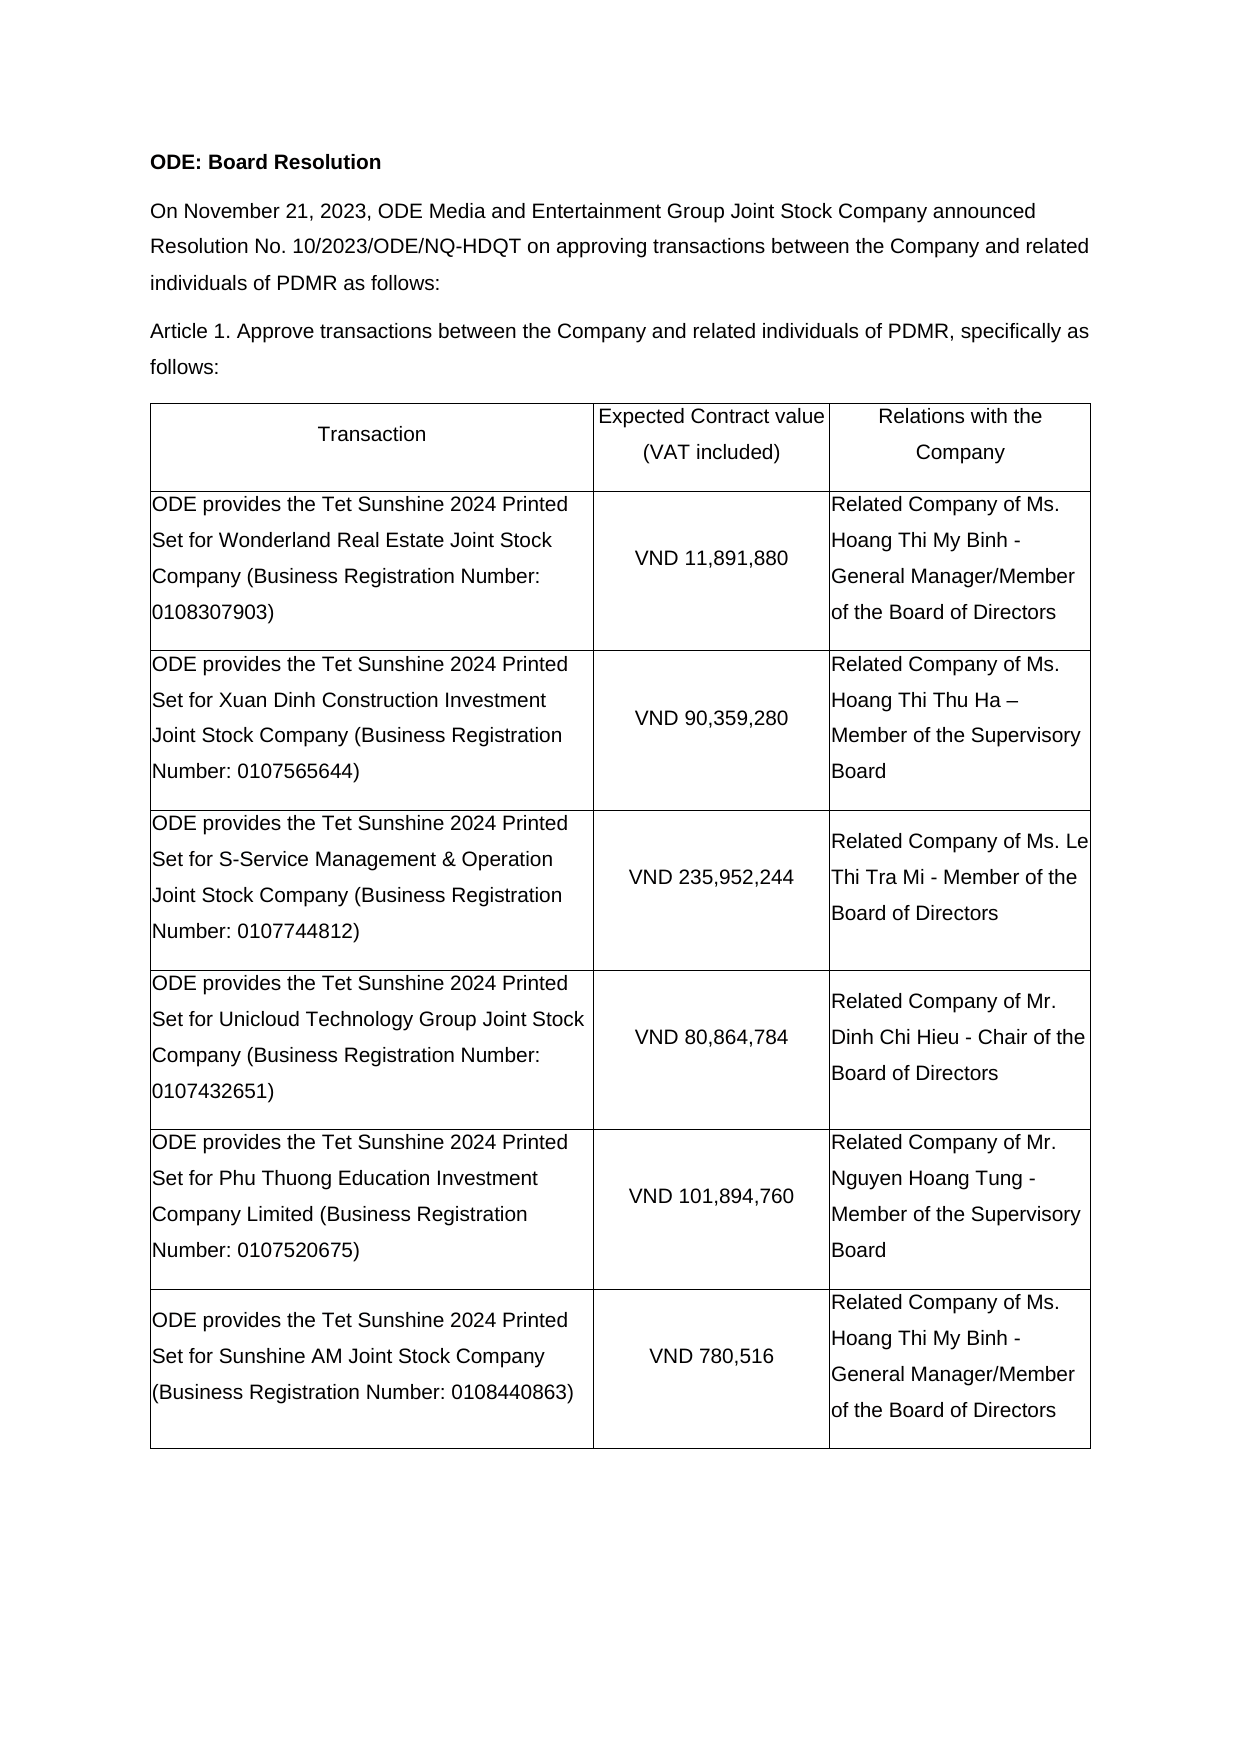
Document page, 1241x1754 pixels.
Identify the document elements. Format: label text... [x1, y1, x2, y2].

table_cell VND 11,891,880 [594, 492, 829, 650]
table_cell ODE provides the Tet Sunshine 2024 Printed Set for Unicloud Technology Group Joint Stock Company (Business Registration Number: 0107432651) [151, 971, 593, 1129]
table_cell ODE provides the Tet Sunshine 2024 Printed Set for Phu Thuong Education Investment Company Limited (Business Registration Number: 0107520675) [151, 1130, 593, 1289]
text ‎‎Article 1. Approve transactions between the Company and related individuals of PDMR, specifically as follows: [150, 319, 1090, 379]
text On November 21, 2023, ODE Media and Entertainment Group Joint Stock Company announced Resolution No. 10/2023/ODE/NQ-HDQT on approving transactions between the Company and related individuals of PDMR as follows: [150, 198, 1090, 294]
table_cell ODE provides the Tet Sunshine 2024 Printed Set for S-Service Management & Operation Joint Stock Company (Business Registration Number: 0107744812) [151, 811, 593, 969]
table_cell Related Company of Ms. Hoang Thi My Binh - General Manager/Member of the Board of Directors [830, 492, 1090, 650]
text ODE: Board Resolution [150, 150, 1090, 174]
table_cell Related Company of Ms. Le Thi Tra Mi - Member of the Board of Directors [830, 811, 1090, 969]
table_cell ODE provides the Tet Sunshine 2024 Printed Set for Wonderland Real Estate Joint Stock Company (Business Registration Number: 0108307903) [151, 492, 593, 650]
table_cell Related Company of Mr. Nguyen Hoang Tung - Member of the Supervisory Board [830, 1130, 1090, 1289]
table_cell ODE provides the Tet Sunshine 2024 Printed Set for Sunshine AM Joint Stock Company (Business Registration Number: 0108440863) [151, 1290, 593, 1448]
table_header Relations with the Company [830, 404, 1090, 491]
table_cell VND 90,359,280 [594, 651, 829, 810]
table_header Transaction [151, 404, 593, 491]
table_cell Related Company of Mr. Dinh Chi Hieu - Chair of the Board of Directors [830, 971, 1090, 1129]
table_header Expected Contract value (VAT included) [594, 404, 829, 491]
table_cell VND 235,952,244 [594, 811, 829, 969]
table_cell ODE provides the Tet Sunshine 2024 Printed Set for Xuan Dinh Construction Investment Joint Stock Company (Business Registration Number: 0107565644) [151, 651, 593, 810]
table_cell VND 780,516 [594, 1290, 829, 1448]
table_cell VND 101,894,760 [594, 1130, 829, 1289]
table_cell VND 80,864,784 [594, 971, 829, 1129]
table_cell Related Company of Ms. Hoang Thi Thu Ha – Member of the Supervisory Board [830, 651, 1090, 810]
table_cell Related Company of Ms. Hoang Thi My Binh - General Manager/Member of the Board of Directors [830, 1290, 1090, 1448]
